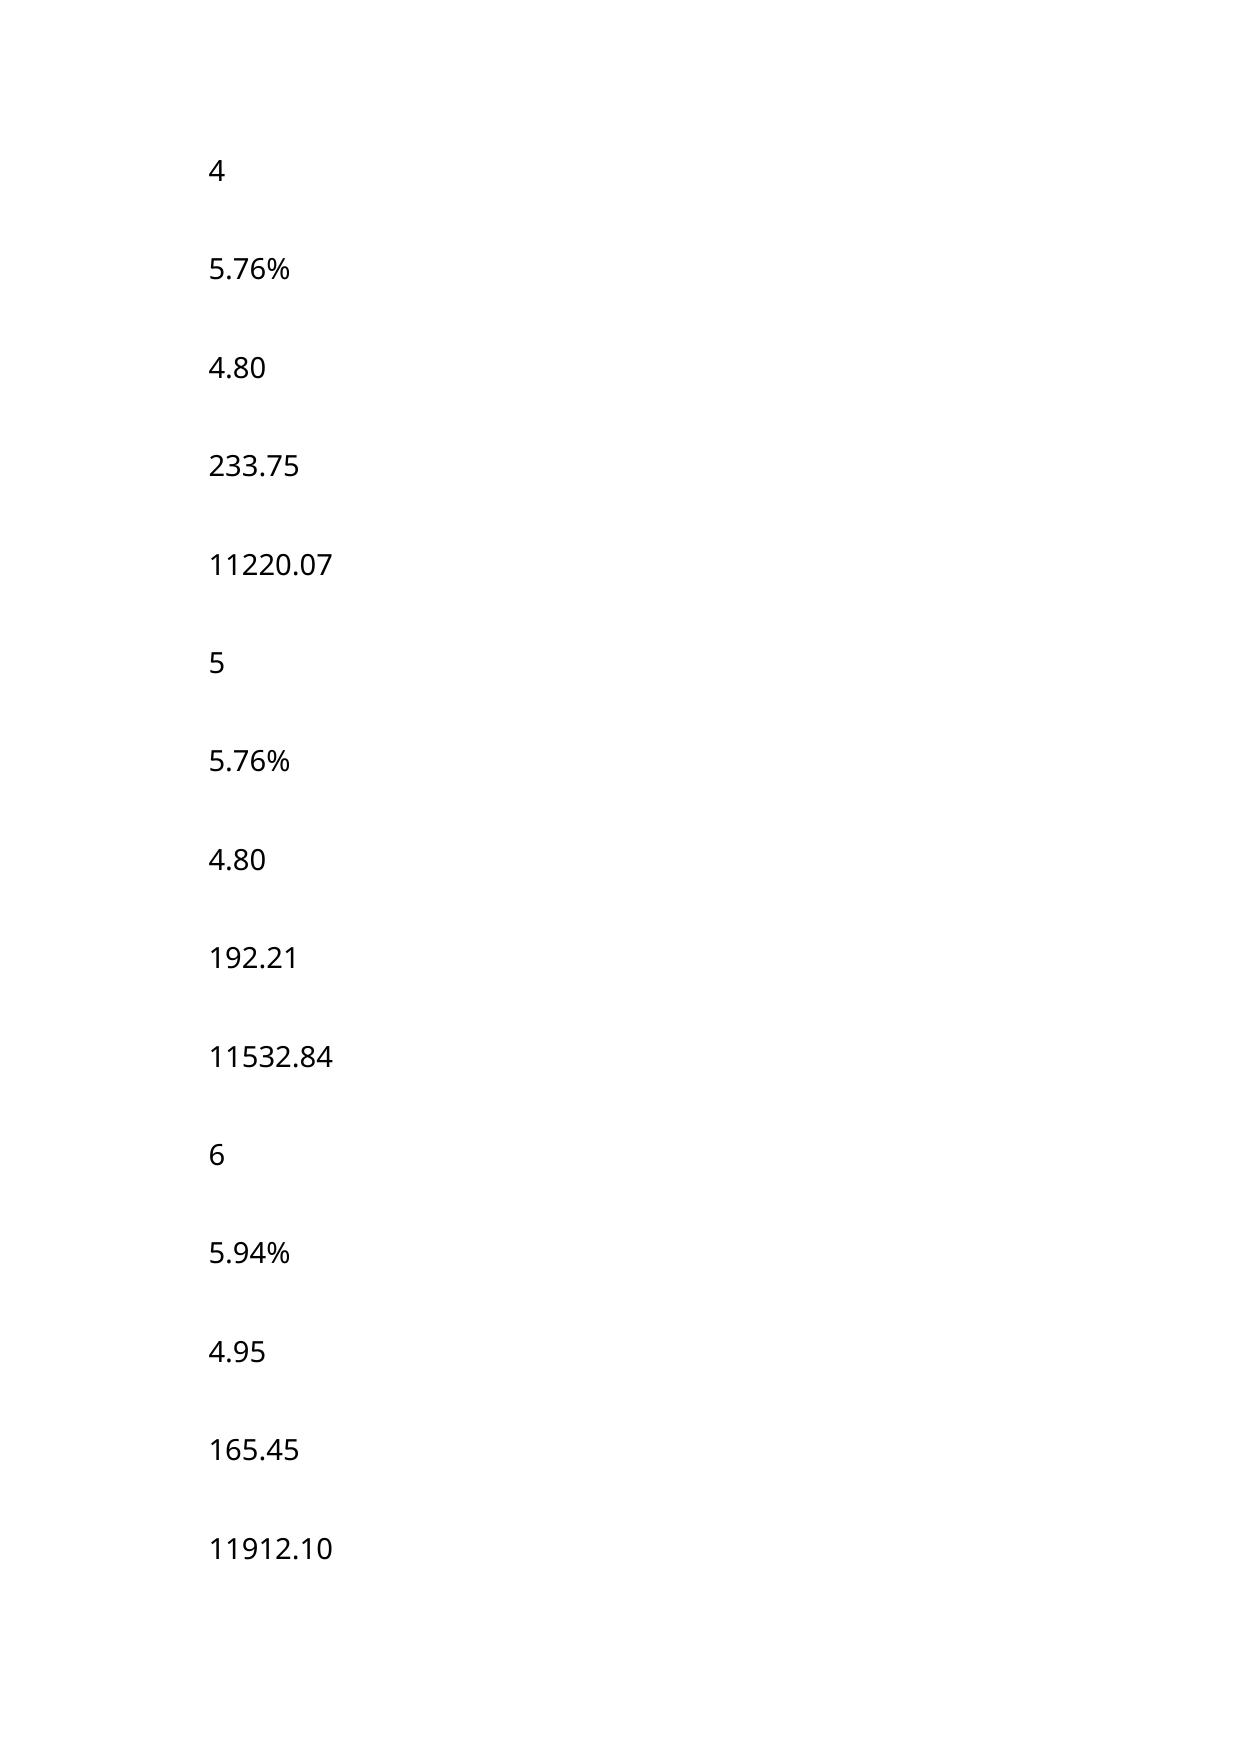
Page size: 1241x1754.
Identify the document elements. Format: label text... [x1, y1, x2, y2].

text 11912.10 [150, 1528, 1090, 1568]
text 4.80 [150, 839, 1090, 879]
text 4 [150, 150, 1090, 190]
text 5 [150, 642, 1090, 682]
text 192.21 [150, 937, 1090, 977]
text 6 [150, 1134, 1090, 1174]
text 4.95 [150, 1331, 1090, 1371]
text 165.45 [150, 1430, 1090, 1469]
text 5.94% [150, 1233, 1090, 1272]
text 4.80 [150, 347, 1090, 387]
text 11532.84 [150, 1036, 1090, 1076]
text 5.76% [150, 248, 1090, 288]
text 11220.07 [150, 544, 1090, 583]
text 5.76% [150, 741, 1090, 780]
text 233.75 [150, 445, 1090, 485]
